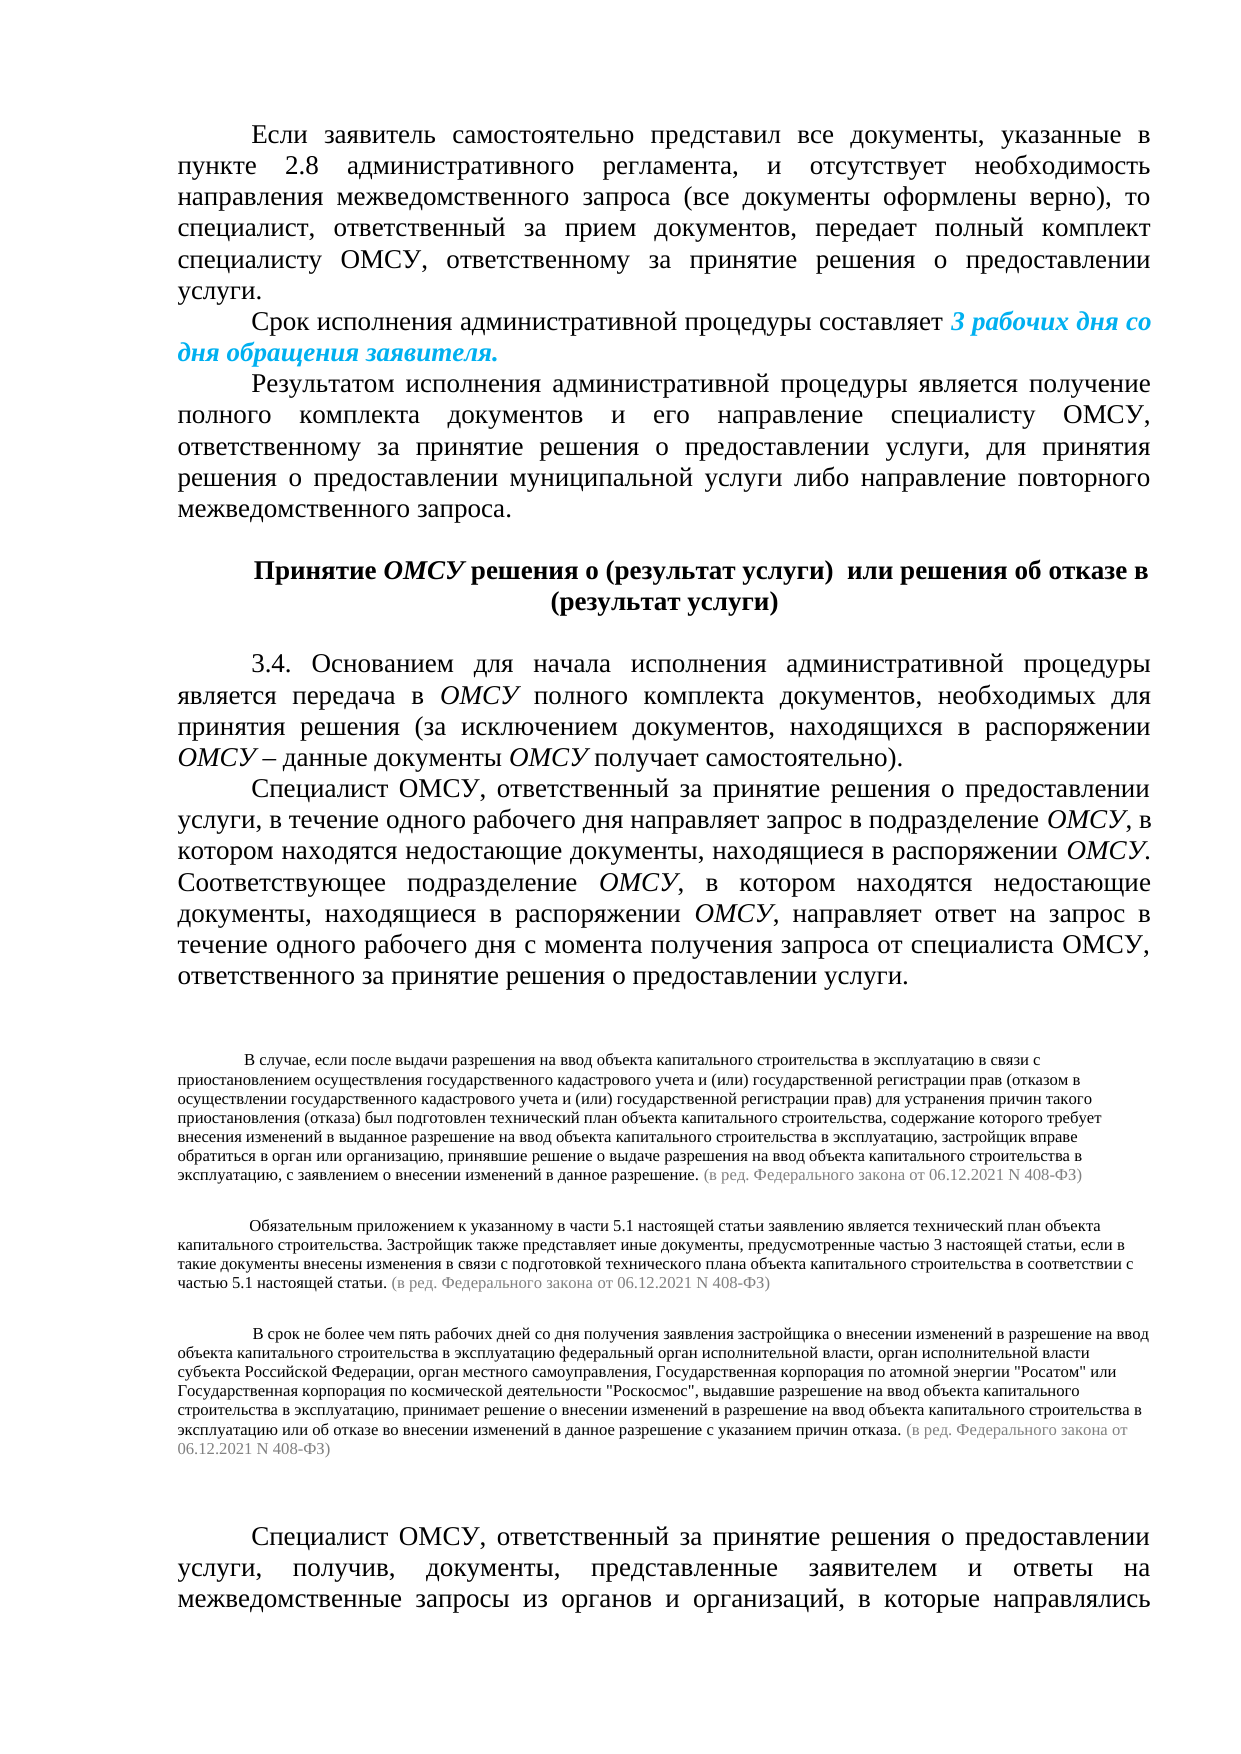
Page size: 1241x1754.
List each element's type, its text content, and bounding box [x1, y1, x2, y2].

text Результатом исполнения административной процедуры является получение полного комплекта документов и его направление специалисту ОМСУ, ответственному за принятие решения о предоставлении услуги, для принятия решения о предоставлении муниципальной услуги либо направление повторного межведомственного запроса. [177, 367, 1152, 523]
text Обязательным приложением к указанному в части 5.1 настоящей статьи заявлению является технический план объекта капитального строительства. Застройщик также представляет иные документы, предусмотренные частью 3 настоящей статьи, если в такие документы внесены изменения в связи с подготовкой технического плана объекта капитального строительства в соответствии с частью 5.1 настоящей статьи. (в ред. Федерального закона от 06.12.2021 N 408-ФЗ) [177, 1216, 1152, 1292]
text Принятие ОМСУ решения о (результат услуги) или решения об отказе в (результат услуги) [177, 554, 1152, 616]
text Если заявитель самостоятельно представил все документы, указанные в пункте 2.8 административного регламента, и отсутствует необходимость направления межведомственного запроса (все документы оформлены верно), то специалист, ответственный за прием документов, передает полный комплект специалисту ОМСУ, ответственному за принятие решения о предоставлении услуги. [177, 118, 1152, 305]
text Специалист ОМСУ, ответственный за принятие решения о предоставлении услуги, в течение одного рабочего дня направляет запрос в подразделение ОМСУ, в котором находятся недостающие документы, находящиеся в распоряжении ОМСУ. Соответствующее подразделение ОМСУ, в котором находятся недостающие документы, находящиеся в распоряжении ОМСУ, направляет ответ на запрос в течение одного рабочего дня с момента получения запроса от специалиста ОМСУ, ответственного за принятие решения о предоставлении услуги. [177, 772, 1152, 990]
text В случае, если после выдачи разрешения на ввод объекта капитального строительства в эксплуатацию в связи с приостановлением осуществления государственного кадастрового учета и (или) государственной регистрации прав (отказом в осуществлении государственного кадастрового учета и (или) государственной регистрации прав) для устранения причин такого приостановления (отказа) был подготовлен технический план объекта капитального строительства, содержание которого требует внесения изменений в выданное разрешение на ввод объекта капитального строительства в эксплуатацию, застройщик вправе обратиться в орган или организацию, принявшие решение о выдаче разрешения на ввод объекта капитального строительства в эксплуатацию, с заявлением о внесении изменений в данное разрешение. (в ред. Федерального закона от 06.12.2021 N 408-ФЗ) [177, 1050, 1152, 1184]
text Срок исполнения административной процедуры составляет 3 рабочих дня со дня обращения заявителя. [177, 305, 1152, 367]
text В срок не более чем пять рабочих дней со дня получения заявления застройщика о внесении изменений в разрешение на ввод объекта капитального строительства в эксплуатацию федеральный орган исполнительной власти, орган исполнительной власти субъекта Российской Федерации, орган местного самоуправления, Государственная корпорация по атомной энергии "Росатом" или Государственная корпорация по космической деятельности "Роскосмос", выдавшие разрешение на ввод объекта капитального строительства в эксплуатацию, принимает решение о внесении изменений в разрешение на ввод объекта капитального строительства в эксплуатацию или об отказе во внесении изменений в данное разрешение с указанием причин отказа. (в ред. Федерального закона от 06.12.2021 N 408-ФЗ) [177, 1323, 1152, 1458]
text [177, 1520, 1152, 1613]
text 3.4. Основанием для начала исполнения административной процедуры является передача в ОМСУ полного комплекта документов, необходимых для принятия решения (за исключением документов, находящихся в распоряжении ОМСУ – данные документы ОМСУ получает самостоятельно). [177, 648, 1152, 772]
